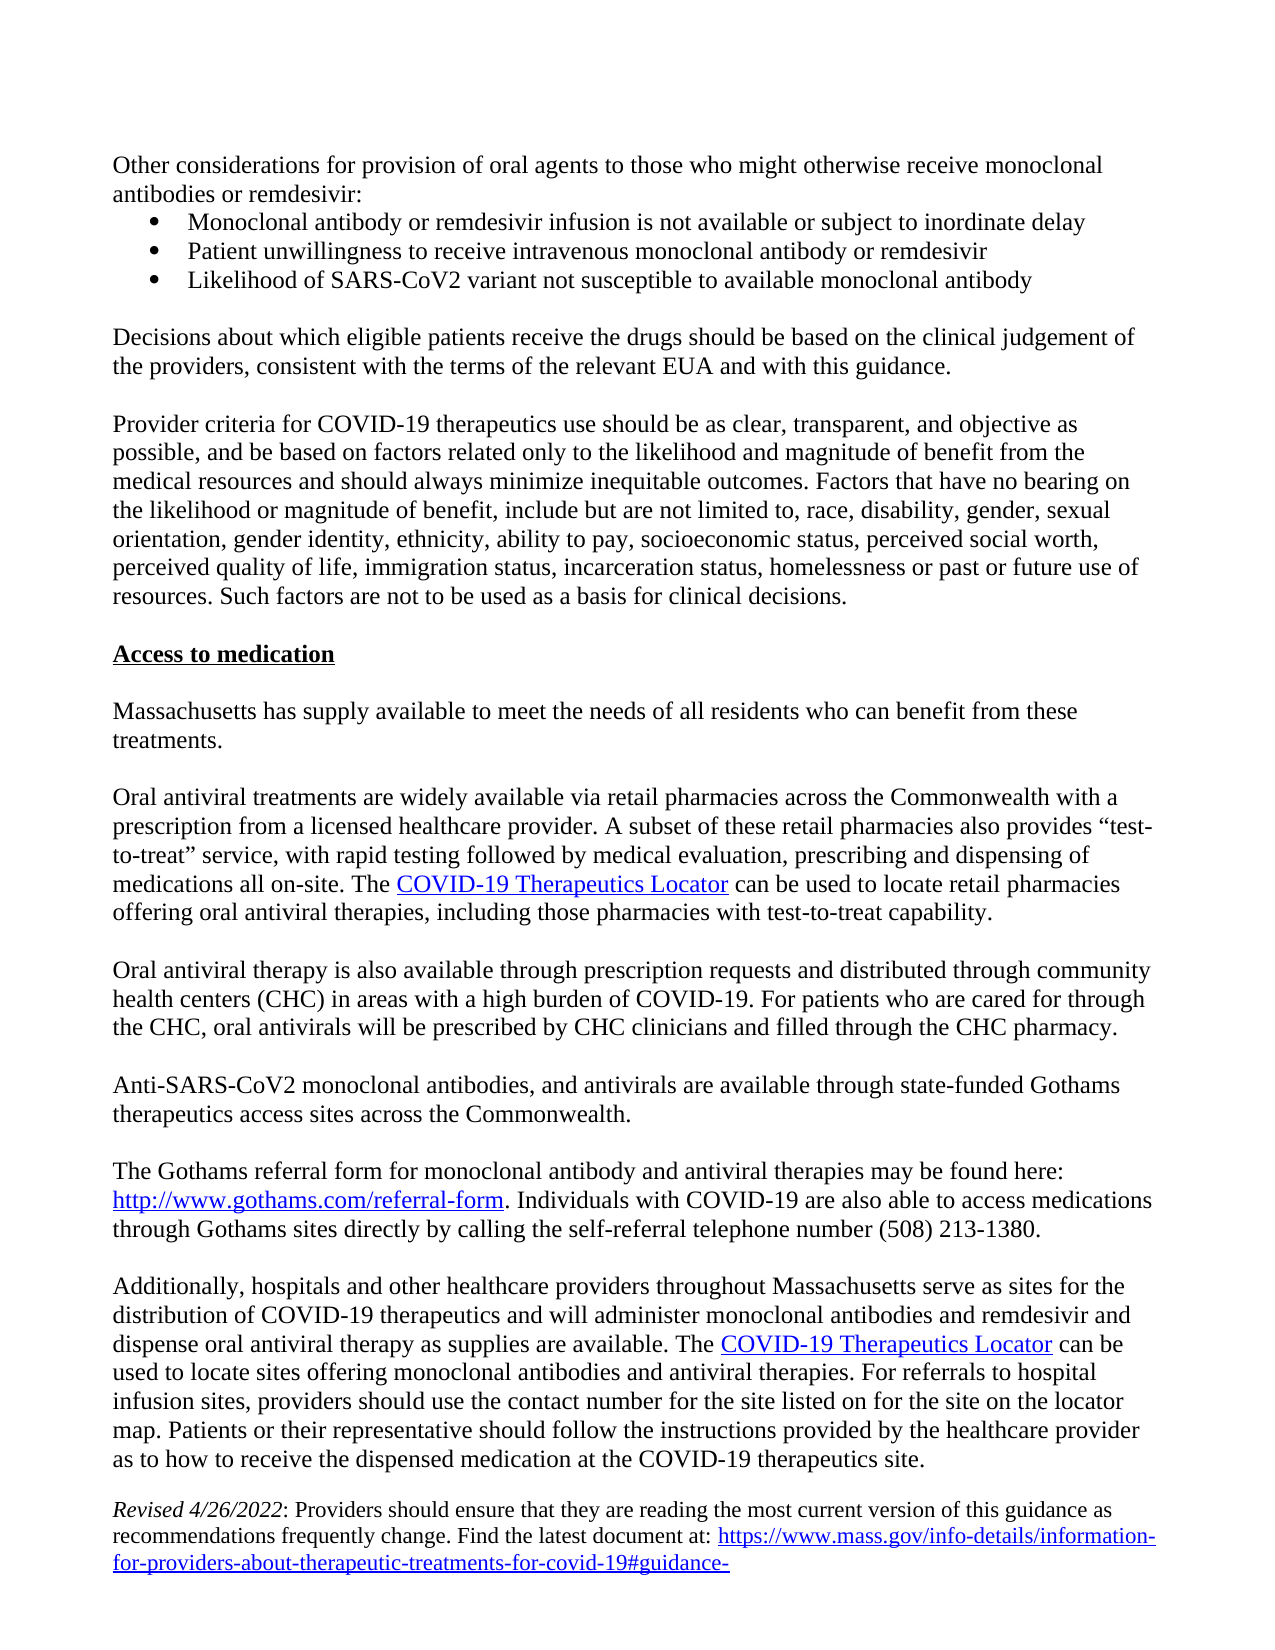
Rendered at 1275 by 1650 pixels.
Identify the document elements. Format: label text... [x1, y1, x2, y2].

list Patient unwillingness to receive intravenous monoclonal antibody or remdesivir [150, 236, 1162, 265]
text Provider criteria for COVID-19 therapeutics use should be as clear, transparent, and objective as possible, and be based on factors related only to the likelihood and magnitude of benefit from the medical resources and should always minimize inequitable outcomes. Factors that have no bearing on the likelihood or magnitude of benefit, include but are not limited to, race, disability, gender, sexual orientation, gender identity, ethnicity, ability to pay, socioeconomic status, perceived social worth, perceived quality of life, immigration status, incarceration status, homelessness or past or future use of resources. Such factors are not to be used as a basis for clinical decisions. [112, 409, 1162, 610]
text Massachusetts has supply available to meet the needs of all residents who can benefit from these treatments. [112, 696, 1162, 754]
list Likelihood of SARS-CoV2 variant not susceptible to available monoclonal antibody [150, 265, 1162, 294]
text Additionally, hospitals and other healthcare providers throughout Massachusetts serve as sites for the distribution of COVID-19 therapeutics and will administer monoclonal antibodies and remdesivir and dispense oral antiviral therapy as supplies are available. The COVID-19 Therapeutics Locator can be used to locate sites offering monoclonal antibodies and antiviral therapies. For referrals to hospital infusion sites, providers should use the contact number for the site listed on for the site on the locator map. Patients or their representative should follow the instructions provided by the healthcare provider as to how to receive the dispensed medication at the COVID-19 therapeutics site. [112, 1271, 1162, 1472]
text Anti-SARS-CoV2 monoclonal antibodies, and antivirals are available through state-funded Gothams therapeutics access sites across the Commonwealth. [112, 1070, 1162, 1127]
text Other considerations for provision of oral agents to those who might otherwise receive monoclonal antibodies or remdesivir: [112, 150, 1162, 207]
text Oral antiviral treatments are widely available via retail pharmacies across the Commonwealth with a prescription from a licensed healthcare provider. A subset of these retail pharmacies also provides “test-to-treat” service, with rapid testing followed by medical evaluation, prescribing and dispensing of medications all on-site. The COVID-19 Therapeutics Locator can be used to locate retail pharmacies offering oral antiviral therapies, including those pharmacies with test-to-treat capability. [112, 782, 1162, 926]
list Monoclonal antibody or remdesivir infusion is not available or subject to inordinate delay [150, 207, 1162, 236]
text Oral antiviral therapy is also available through prescription requests and distributed through community health centers (CHC) in areas with a high burden of COVID-19. For patients who are cared for through the CHC, oral antivirals will be prescribed by CHC clinicians and filled through the CHC pharmacy. [112, 955, 1162, 1041]
text Access to medication [112, 639, 1162, 667]
text Decisions about which eligible patients receive the drugs should be based on the clinical judgement of the providers, consistent with the terms of the relevant EUA and with this guidance. [112, 322, 1162, 380]
text The Gothams referral form for monoclonal antibody and antiviral therapies may be found here: http://www.gothams.com/referral-form. Individuals with COVID-19 are also able to access medications through Gothams sites directly by calling the self-referral telephone number (508) 213-1380. [112, 1156, 1162, 1242]
